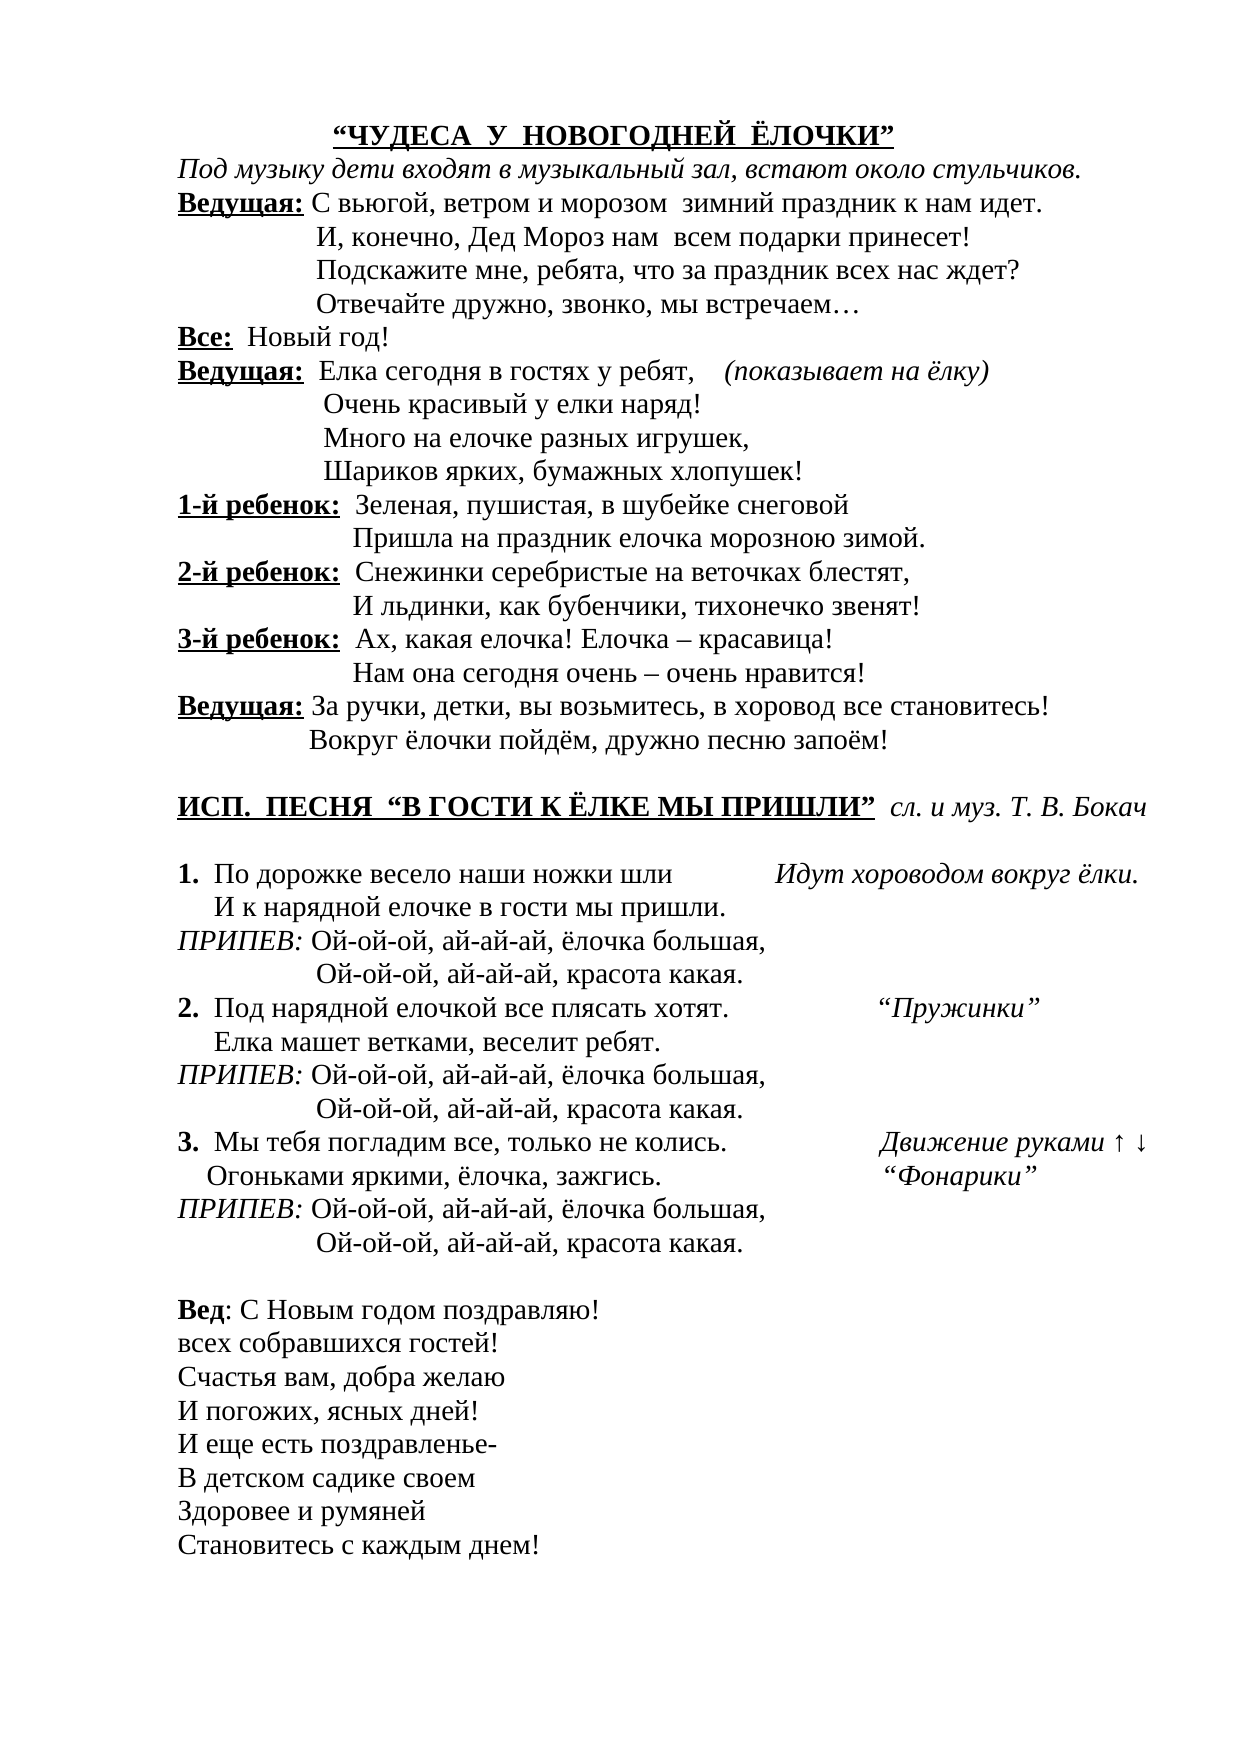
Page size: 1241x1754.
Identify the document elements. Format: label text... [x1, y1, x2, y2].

text 1-й ребенок: Зеленая, пушистая, в шубейке снеговой [177, 487, 1152, 521]
text Под музыку дети входят в музыкальный зал, встают около стульчиков. [177, 152, 1152, 185]
text В детском садике своем [177, 1460, 1152, 1493]
text И погожих, ясных дней! [177, 1393, 1152, 1426]
text Отвечайте дружно, звонко, мы встречаем… [177, 286, 1152, 319]
text Становитесь с каждым днем! [177, 1527, 1152, 1560]
text Много на елочке разных игрушек, [177, 420, 1152, 453]
text 3. Мы тебя погладим все, только не колись. Движение руками ↑ ↓ [177, 1124, 1152, 1158]
text ПРИПЕВ: Ой-ой-ой, ай-ай-ай, ёлочка большая, [177, 1057, 1152, 1091]
text И льдинки, как бубенчики, тихонечко звенят! [177, 588, 1152, 621]
text ИСП. ПЕСНЯ “В ГОСТИ К ЁЛКЕ МЫ ПРИШЛИ” сл. и муз. Т. В. Бокач [177, 789, 1152, 822]
text И еще есть поздравленье- [177, 1426, 1152, 1460]
text Ой-ой-ой, ай-ай-ай, красота какая. [177, 1225, 1152, 1258]
text 2. Под нарядной елочкой все плясать хотят. “Пружинки” [177, 990, 1152, 1024]
text Ой-ой-ой, ай-ай-ай, красота какая. [177, 1091, 1152, 1124]
text “ЧУДЕСА У НОВОГОДНЕЙ ЁЛОЧКИ” [177, 118, 1152, 152]
text Ведущая: Елка сегодня в гостях у ребят, (показывает на ёлку) [177, 353, 1152, 386]
text И, конечно, Дед Мороз нам всем подарки принесет! [177, 219, 1152, 252]
text Ведущая: За ручки, детки, вы возьмитесь, в хоровод все становитесь! Вокруг ёлочки пойдём, дружно песню запоём! [177, 688, 1152, 755]
text Счастья вам, добра желаю [177, 1359, 1152, 1393]
text Нам она сегодня очень – очень нравится! [177, 655, 1152, 688]
text Шариков ярких, бумажных хлопушек! [177, 453, 1152, 487]
text Елка машет ветками, веселит ребят. [177, 1024, 1152, 1057]
text 1. По дорожке весело наши ножки шли Идут хороводом вокруг ёлки. [177, 856, 1152, 889]
text Огоньками яркими, ёлочка, зажгись. “Фонарики” [177, 1158, 1152, 1191]
text Подскажите мне, ребята, что за праздник всех нас ждет? [177, 252, 1152, 286]
text ПРИПЕВ: Ой-ой-ой, ай-ай-ай, ёлочка большая, [177, 923, 1152, 957]
text Пришла на праздник елочка морозною зимой. [177, 521, 1152, 554]
text всех собравшихся гостей! [177, 1326, 1152, 1359]
text Ой-ой-ой, ай-ай-ай, красота какая. [177, 957, 1152, 990]
text И к нарядной елочке в гости мы пришли. [177, 889, 1152, 923]
text Здоровее и румяней [177, 1493, 1152, 1527]
text 3-й ребенок: Ах, какая елочка! Елочка – красавица! [177, 621, 1152, 655]
text 2-й ребенок: Снежинки серебристые на веточках блестят, [177, 554, 1152, 588]
text Вед: С Новым годом поздравляю! [177, 1292, 1152, 1326]
text Очень красивый у елки наряд! [177, 386, 1152, 420]
text ПРИПЕВ: Ой-ой-ой, ай-ай-ай, ёлочка большая, [177, 1191, 1152, 1225]
text Ведущая: С вьюгой, ветром и морозом зимний праздник к нам идет. [177, 185, 1152, 219]
text Все: Новый год! [177, 319, 1152, 353]
